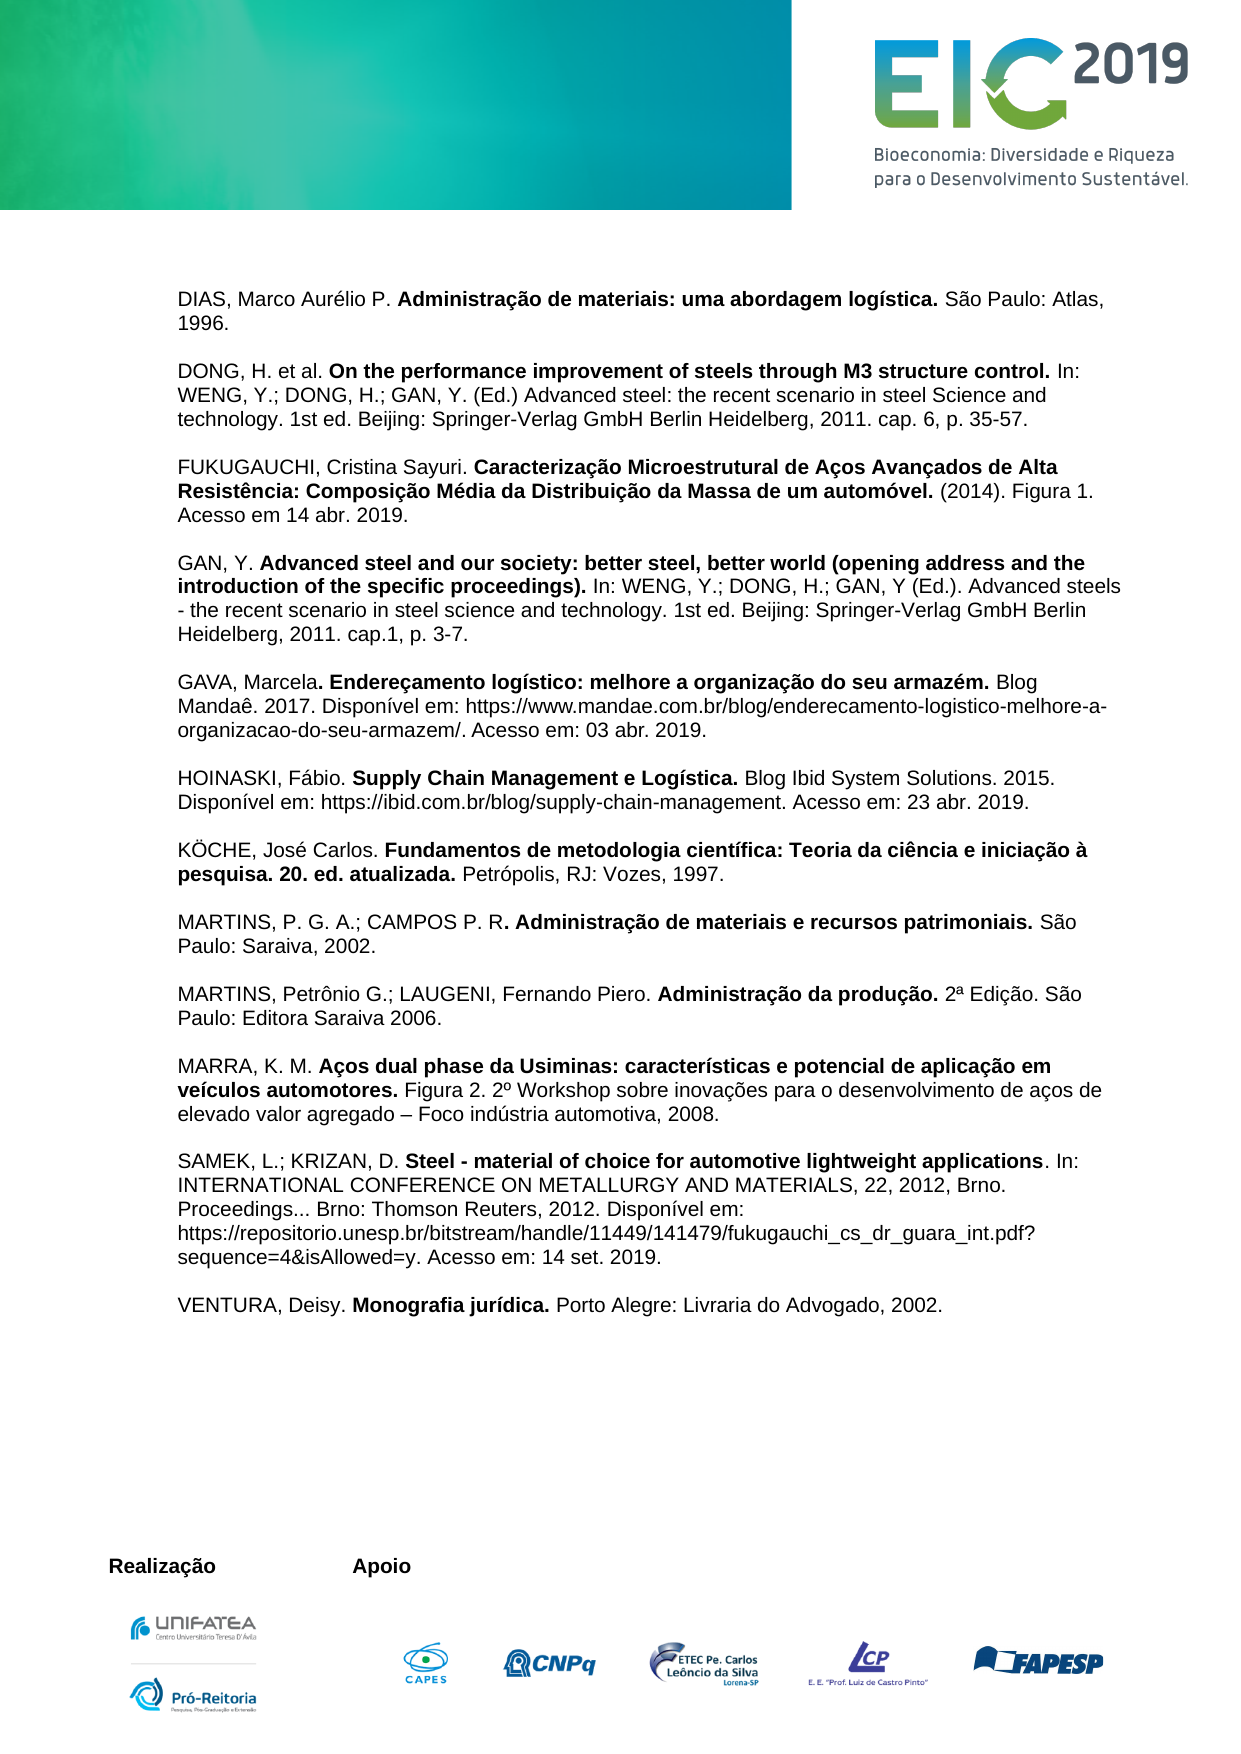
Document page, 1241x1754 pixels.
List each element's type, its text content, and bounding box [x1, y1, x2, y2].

picture [67, 1586, 290, 1744]
text VENTURA, Deisy. Monografia jurídica. Porto Alegre: Livraria do Advogado, 2002. [177, 1293, 1122, 1317]
text MARTINS, P. G. A.; CAMPOS P. R. Administração de materiais e recursos patrimoniais. São Paulo: Saraiva, 2002. [177, 910, 1122, 958]
picture [875, 38, 1188, 188]
text HOINASKI, Fábio. Supply Chain Management e Logística. Blog Ibid System Solutions. 2015. Disponível em: https://ibid.com.br/blog/supply-chain-management. Acesso em: 23 abr. 2019. [177, 766, 1122, 814]
text SAMEK, L.; KRIZAN, D. Steel - material of choice for automotive lightweight applications. In: INTERNATIONAL CONFERENCE ON METALLURGY AND MATERIALS, 22, 2012, Brno. Proceedings... Brno: Thomson Reuters, 2012. Disponível em: https://repositorio.unesp.br/bitstream/handle/11449/141479/fukugauchi_cs_dr_guara_int.pdf?sequence=4&isAllowed=y. Acesso em: 14 set. 2019. [177, 1149, 1122, 1269]
text MARRA, K. M. Aços dual phase da Usiminas: características e potencial de aplicação em veículos automotores. Figura 2. 2º Workshop sobre inovações para o desenvolvimento de aços de elevado valor agregado – Foco indústria automotiva, 2008. [177, 1053, 1122, 1125]
text KÖCHE, José Carlos. Fundamentos de metodologia científica: Teoria da ciência e iniciação à pesquisa. 20. ed. atualizada. Petrópolis, RJ: Vozes, 1997. [177, 838, 1122, 886]
picture [384, 1584, 1104, 1742]
text DIAS, Marco Aurélio P. Administração de materiais: uma abordagem logística. São Paulo: Atlas, 1996. [177, 287, 1122, 335]
text DONG, H. et al. On the performance improvement of steels through M3 structure control. In: WENG, Y.; DONG, H.; GAN, Y. (Ed.) Advanced steel: the recent scenario in steel Science and technology. 1st ed. Beijing: Springer-Verlag GmbH Berlin Heidelberg, 2011. cap. 6, p. 35-57. [177, 359, 1122, 431]
text GAN, Y. Advanced steel and our society: better steel, better world (opening address and the introduction of the specific proceedings). In: WENG, Y.; DONG, H.; GAN, Y (Ed.). Advanced steels - the recent scenario in steel science and technology. 1st ed. Beijing: Springer-Verlag GmbH Berlin Heidelberg, 2011. cap.1, p. 3-7. [177, 550, 1122, 646]
text FUKUGAUCHI, Cristina Sayuri. Caracterização Microestrutural de Aços Avançados de Alta Resistência: Composição Média da Distribuição da Massa de um automóvel. (2014). Figura 1. Acesso em 14 abr. 2019. [177, 454, 1122, 526]
picture [0, 0, 791, 210]
subtitle GAVA, Marcela. Endereçamento logístico: melhore a organização do seu armazém. Blog Mandaê. 2017. Disponível em: https://www.mandae.com.br/blog/enderecamento-logistico-melhore-a-organizacao-do-seu-armazem/. Acesso em: 03 abr. 2019. [177, 670, 1122, 742]
text MARTINS, Petrônio G.; LAUGENI, Fernando Piero. Administração da produção. 2ª Edição. São Paulo: Editora Saraiva 2006. [177, 982, 1122, 1029]
